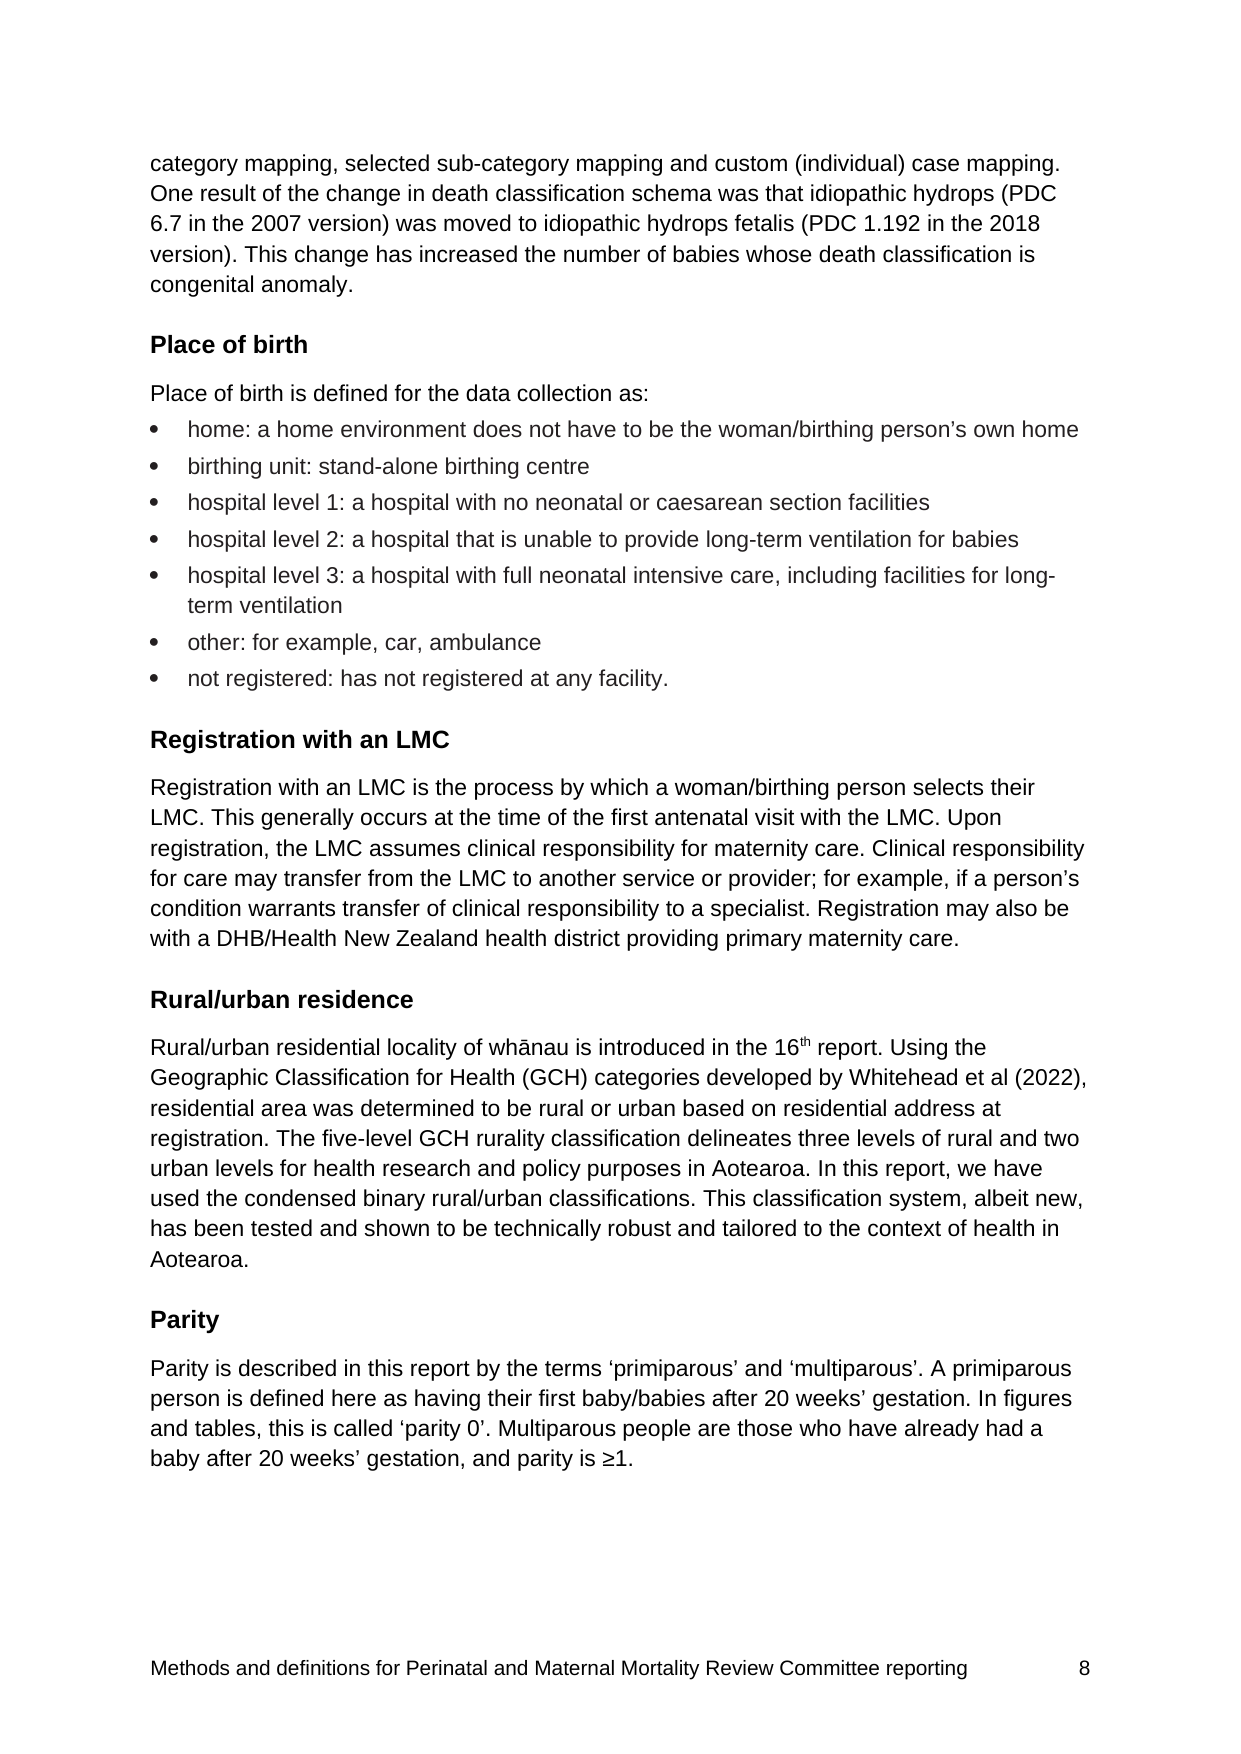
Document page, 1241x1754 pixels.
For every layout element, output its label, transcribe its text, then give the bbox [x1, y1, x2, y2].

text Place of birth is defined for the data collection as: [150, 380, 1090, 406]
text Rural/urban residence [150, 984, 1090, 1013]
list hospital level 3: a hospital with full neonatal intensive care, including facilities for long-term ventilation [150, 562, 1090, 619]
text Place of birth [150, 330, 1090, 359]
text Registration with an LMC is the process by which a woman/birthing person selects their LMC. This generally occurs at the time of the first antenatal visit with the LMC. Upon registration, the LMC assumes clinical responsibility for maternity care. Clinical responsibility for care may transfer from the LMC to another service or provider; for example, if a person’s condition warrants transfer of clinical responsibility to a specialist. Registration may also be with a DHB/Health New Zealand health district providing primary maternity care. [150, 774, 1090, 952]
text Registration with an LMC [150, 724, 1090, 753]
list hospital level 1: a hospital with no neonatal or caesarean section facilities [150, 489, 1090, 516]
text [150, 150, 1090, 297]
list hospital level 2: a hospital that is unable to provide long-term ventilation for babies [150, 526, 1090, 552]
text Parity [150, 1305, 1090, 1334]
list birthing unit: stand-alone birthing centre [150, 453, 1090, 479]
text Rural/urban residential locality of whānau is introduced in the 16th report. Using the Geographic Classification for Health (GCH) categories developed by Whitehead et al (2022), residential area was determined to be rural or urban based on residential address at registration. The five-level GCH rurality classification delineates three levels of rural and two urban levels for health research and policy purposes in Aotearoa. In this report, we have used the condensed binary rural/urban classifications. This classification system, albeit new, has been tested and shown to be technically robust and tailored to the context of health in Aotearoa. [150, 1034, 1090, 1272]
list home: a home environment does not have to be the woman/birthing person’s own home [150, 416, 1090, 443]
list other: for example, car, ambulance [150, 629, 1090, 655]
text Parity is described in this report by the terms ‘primiparous’ and ‘multiparous’. A primiparous person is defined here as having their first baby/babies after 20 weeks’ gestation. In figures and tables, this is called ‘parity 0’. Multiparous people are those who have already had a baby after 20 weeks’ gestation, and parity is ≥1. [150, 1354, 1090, 1472]
list not registered: has not registered at any facility. [150, 665, 1090, 692]
